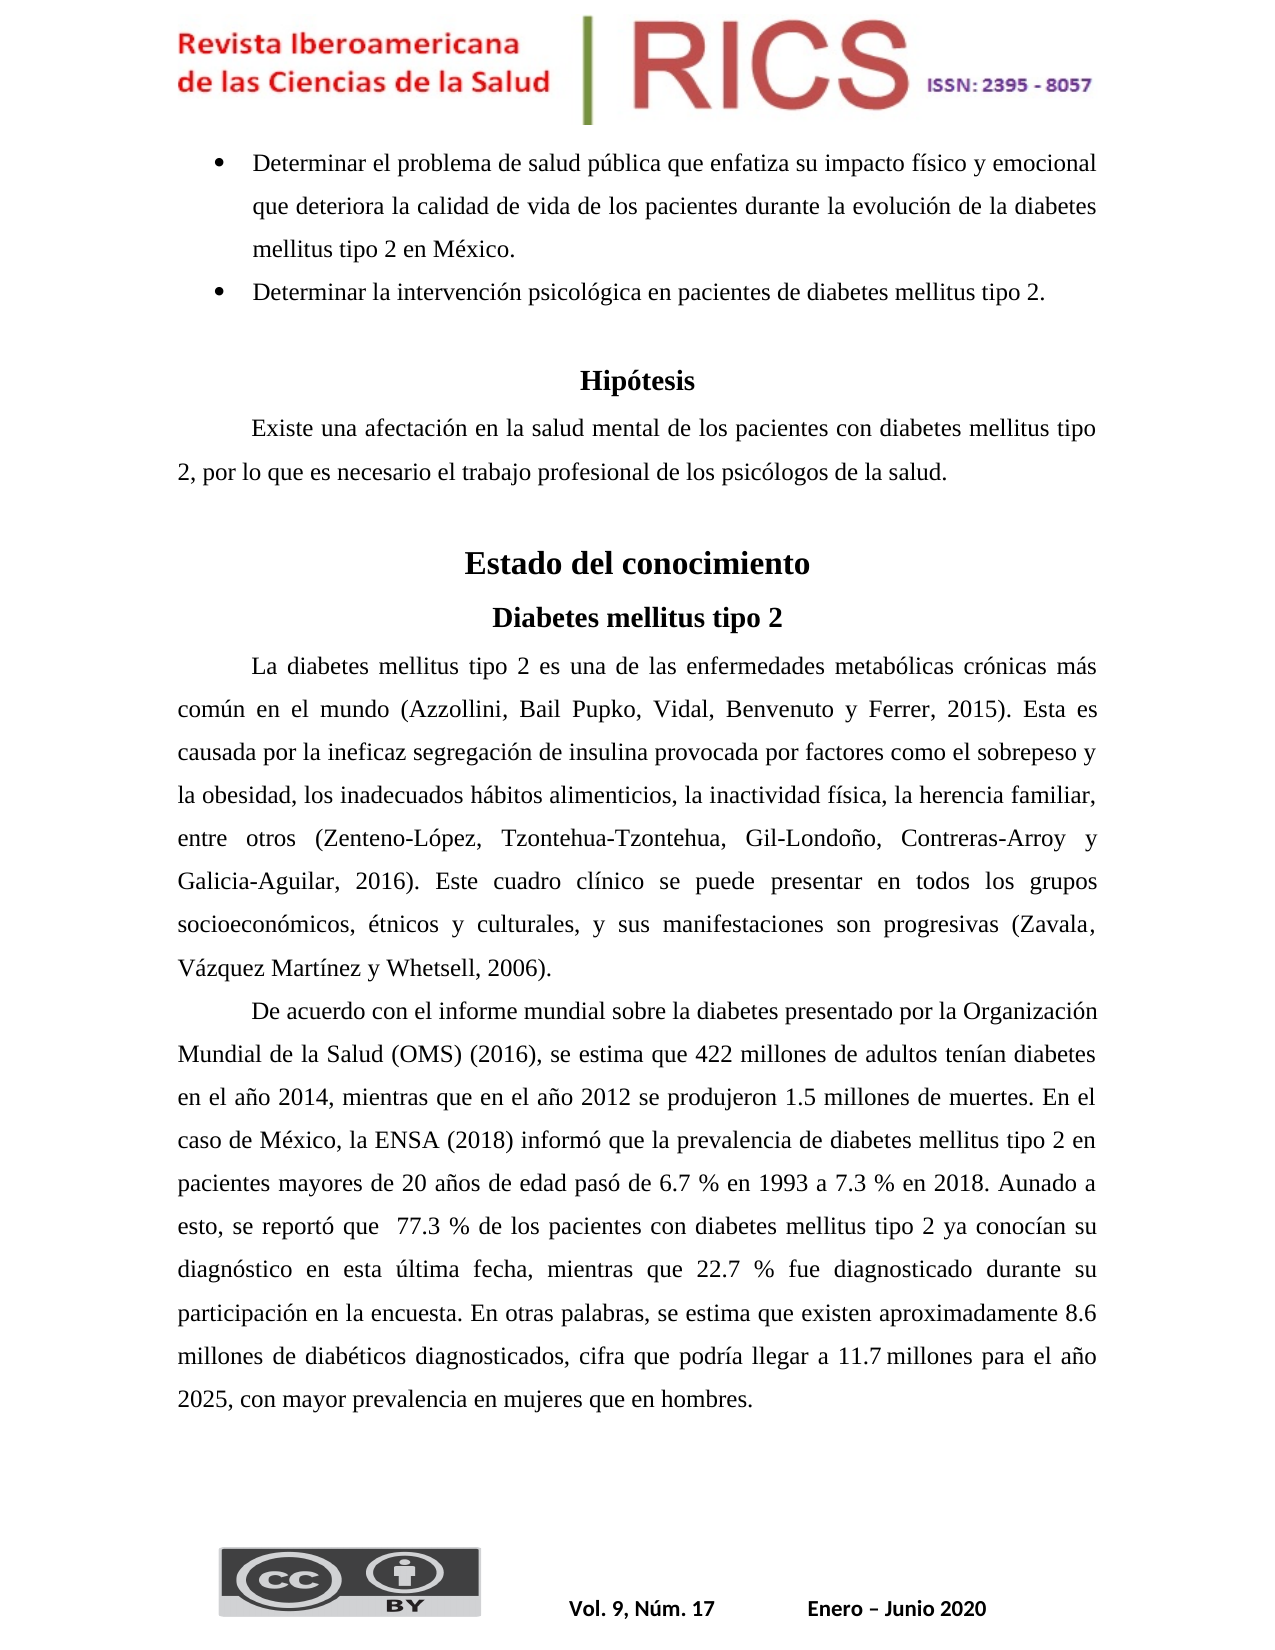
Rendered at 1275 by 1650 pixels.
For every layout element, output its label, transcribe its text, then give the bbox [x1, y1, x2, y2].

picture [177, 14, 1098, 125]
text La diabetes mellitus tipo 2 es una de las enfermedades metabólicas crónicas más común en el mundo (Azzollini, Bail Pupko, Vidal, Benvenuto y Ferrer, 2015). Esta es causada por la ineficaz segregación de insulina provocada por factores como el sobrepeso y la obesidad, los inadecuados hábitos alimenticios, la inactividad física, la herencia familiar, entre otros (Zenteno-López, Tzontehua-Tzontehua, Gil-Londoño, Contreras-Arroy y Galicia-Aguilar, 2016). Este cuadro clínico se puede presentar en todos los grupos socioeconómicos, étnicos y culturales, y sus manifestaciones son progresivas (Zavala, Vázquez Martínez y Whetsell, 2006). [177, 651, 1098, 981]
list Determinar la intervención psicológica en pacientes de diabetes mellitus tipo 2. [215, 277, 1098, 306]
text De acuerdo con el informe mundial sobre la diabetes presentado por la Organización Mundial de la Salud (OMS) (2016), se estima que 422 millones de adultos tenían diabetes en el año 2014, mientras que en el año 2012 se produjeron 1.5 millones de muertes. En el caso de México, la ENSA (2018) informó que la prevalencia de diabetes mellitus tipo 2 en pacientes mayores de 20 años de edad pasó de 6.7 % en 1993 a 7.3 % en 2018. Aunado a esto, se reportó que 77.3 % de los pacientes con diabetes mellitus tipo 2 ya conocían su diagnóstico en esta última fecha, mientras que 22.7 % fue diagnosticado durante su participación en la encuesta. En otras palabras, se estima que existen aproximadamente 8.6 millones de diabéticos diagnosticados, cifra que podría llegar a 11.7 millones para el año 2025, con mayor prevalencia en mujeres que en hombres. [177, 996, 1098, 1413]
list Determinar el problema de salud pública que enfatiza su impacto físico y emocional que deteriora la calidad de vida de los pacientes durante la evolución de la diabetes mellitus tipo 2 en México. [215, 148, 1098, 263]
text Diabetes mellitus tipo 2 [177, 600, 1098, 634]
text Existe una afectación en la salud mental de los pacientes con diabetes mellitus tipo 2, por lo que es necesario el trabajo profesional de los psicólogos de la salud. [177, 413, 1098, 485]
picture [218, 1547, 482, 1617]
text Estado del conocimiento [177, 543, 1098, 581]
text Hipótesis [177, 363, 1098, 397]
